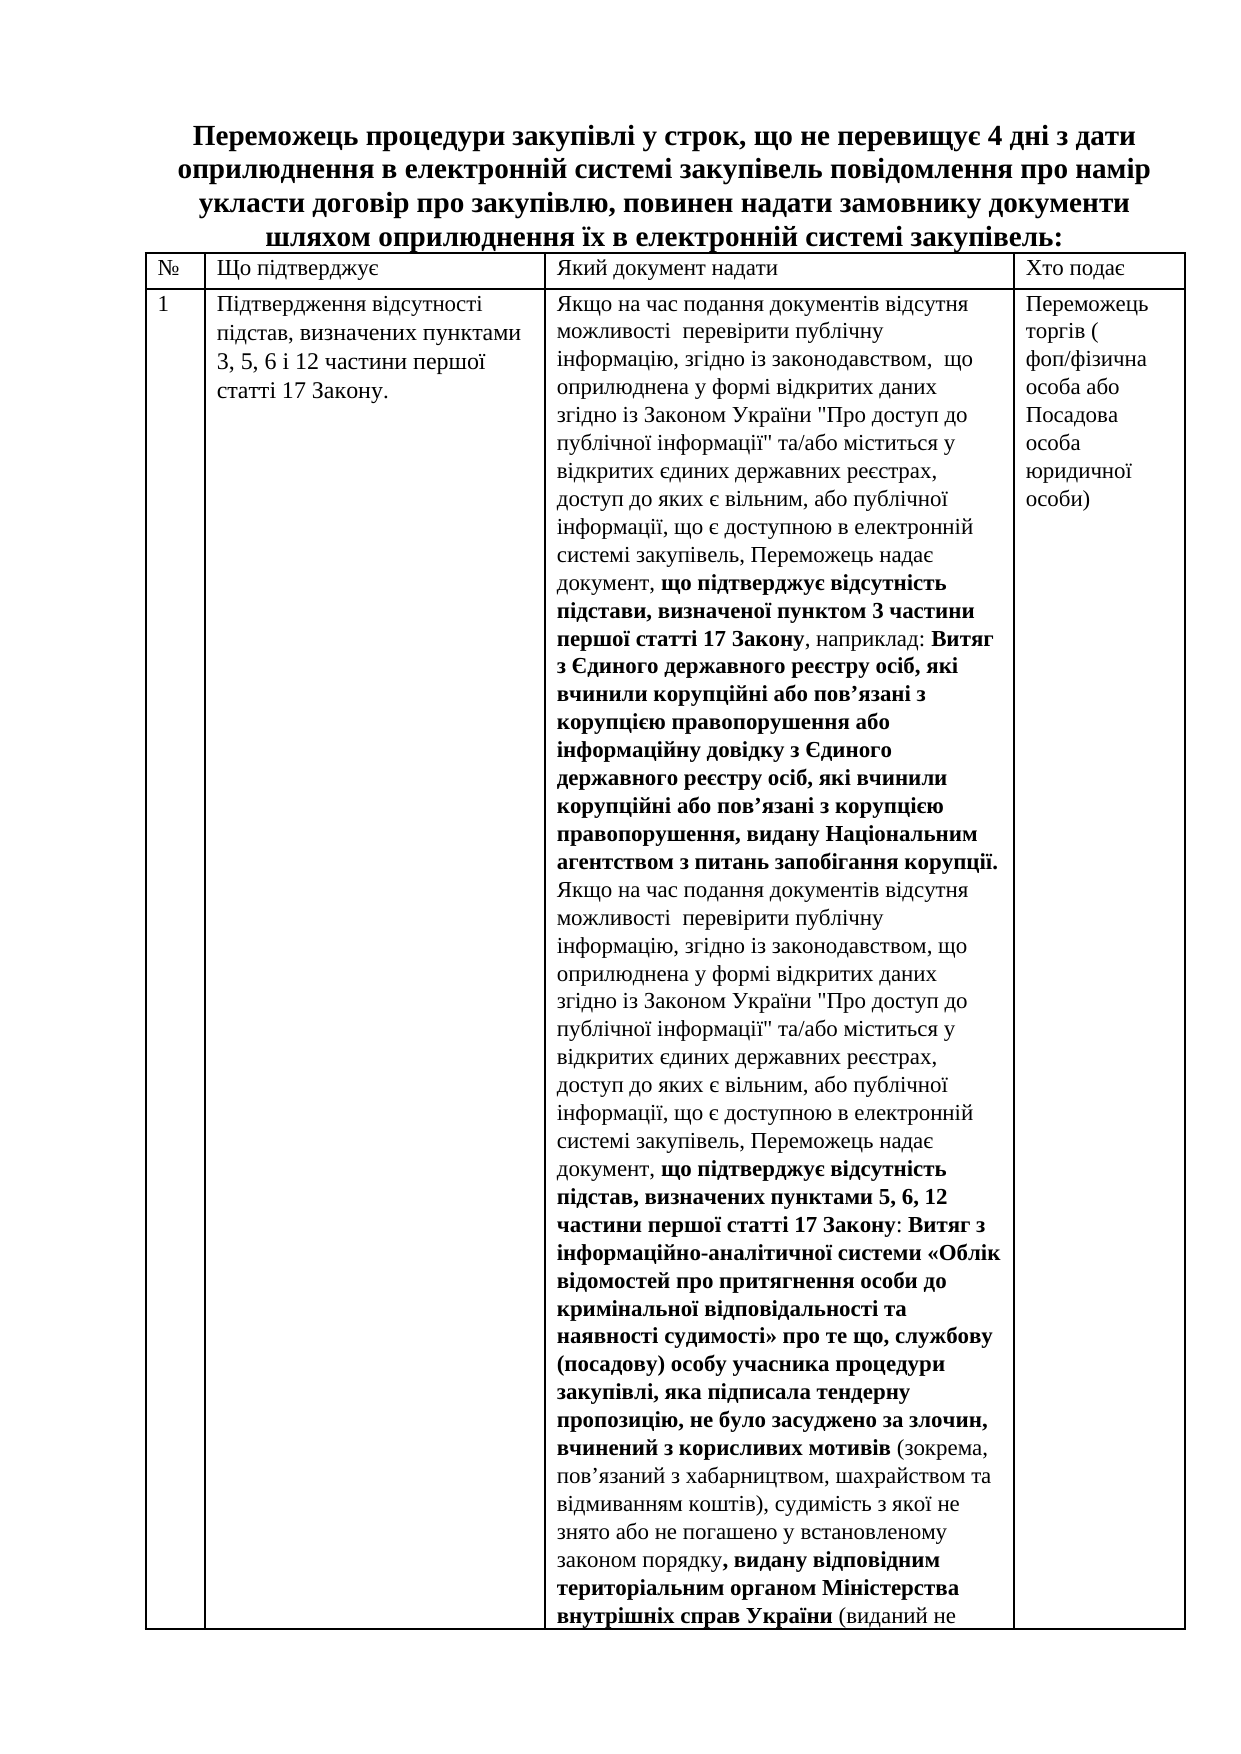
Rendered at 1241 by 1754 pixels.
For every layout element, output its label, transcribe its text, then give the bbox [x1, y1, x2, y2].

text Переможець процедури закупівлі у строк, що не перевищує 4 дні з дати оприлюднення в електронній системі закупівель повідомлення про намір укласти договір про закупівлю, повинен надати замовнику документи шляхом оприлюднення їх в електронній системі закупівель: [177, 118, 1152, 252]
table_header Хто подає [1015, 254, 1184, 288]
table_cell 1 [147, 290, 204, 1628]
table_header Що підтверджує [206, 254, 544, 288]
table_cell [546, 290, 1013, 1628]
table_header Який документ надати [546, 254, 1013, 288]
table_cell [206, 290, 544, 1628]
table_header № [147, 254, 204, 288]
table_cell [1015, 290, 1184, 1628]
